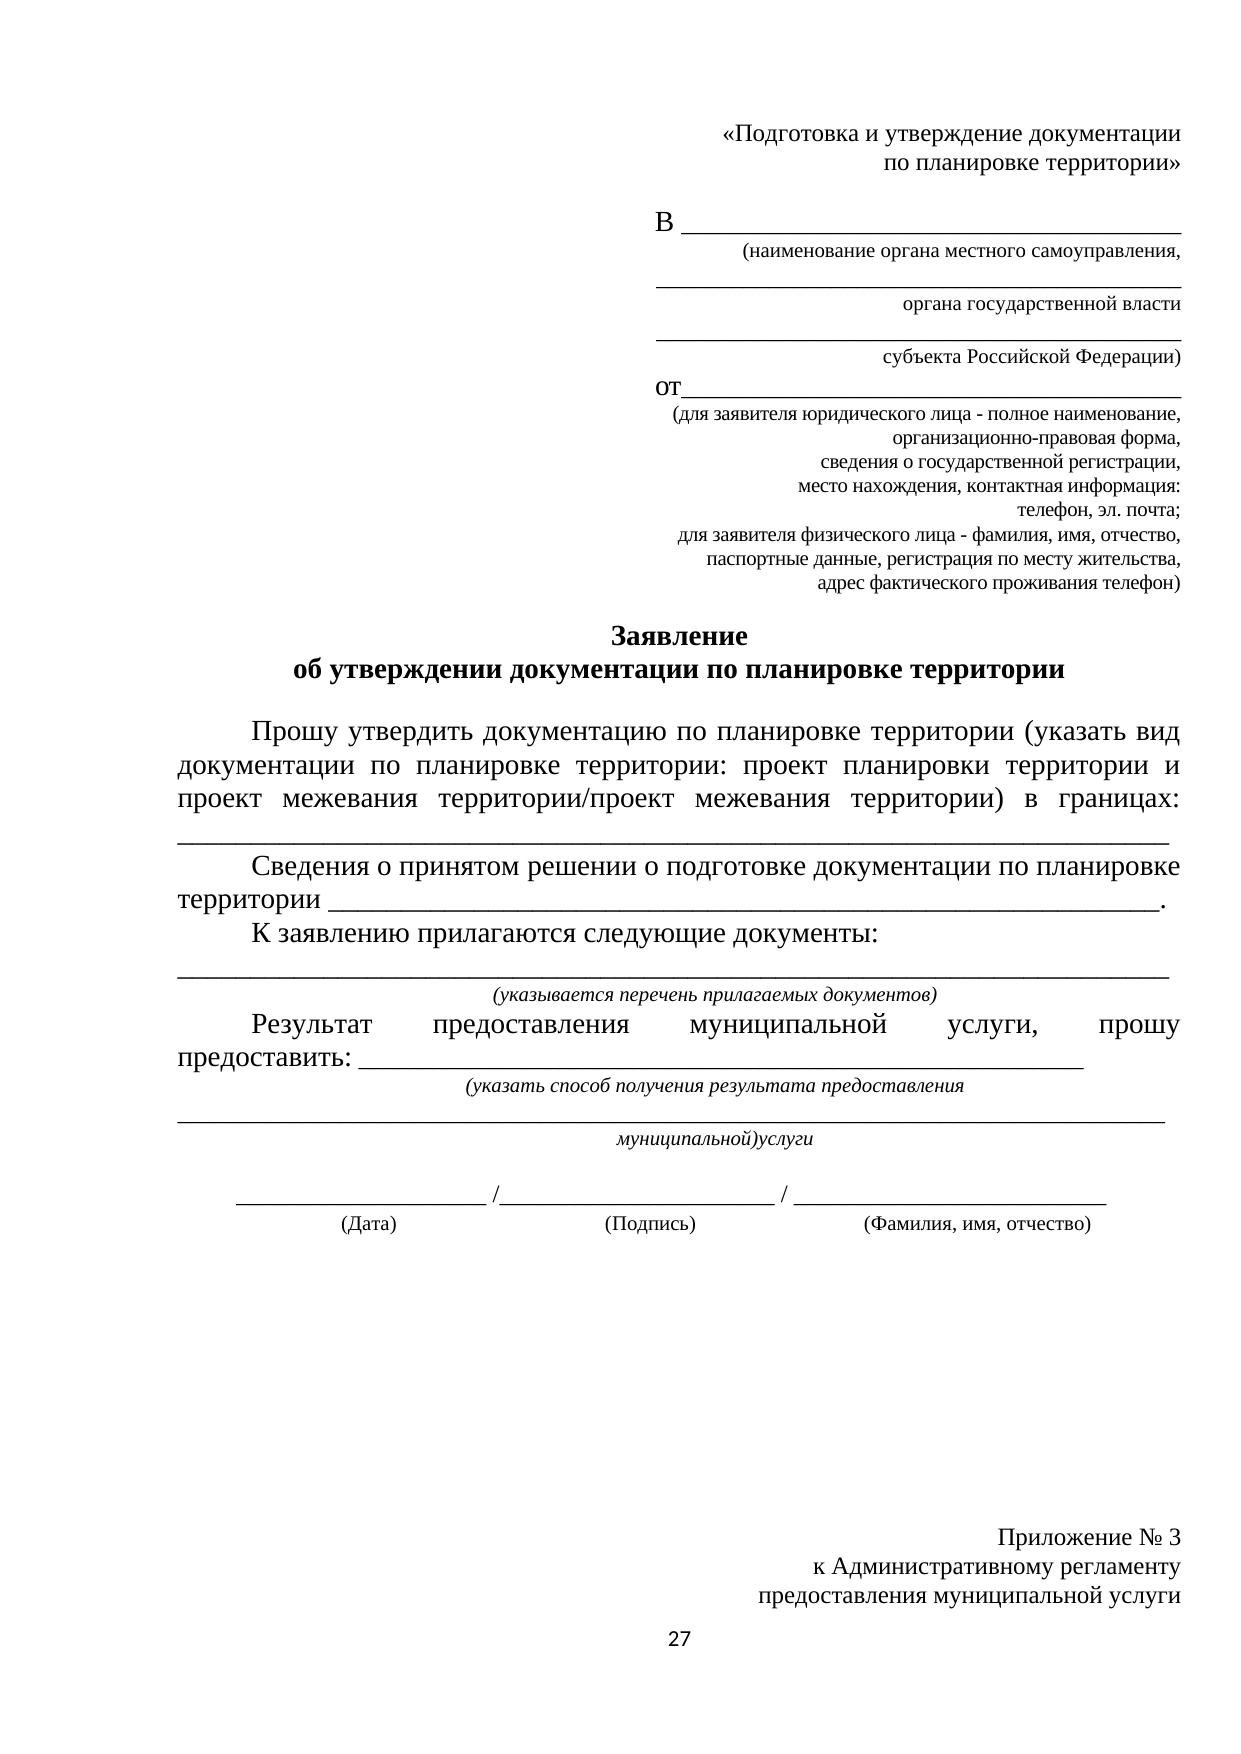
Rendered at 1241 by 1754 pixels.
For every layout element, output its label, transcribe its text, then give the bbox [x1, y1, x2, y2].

text организационно-правовая форма, [177, 425, 1181, 449]
text по планировке территории» [177, 147, 1181, 176]
text место нахождения, контактная информация: [177, 473, 1181, 497]
text предоставления муниципальной услуги [177, 1580, 1181, 1608]
text (указать способ получения результата предоставления [177, 1073, 1181, 1097]
text муниципальной)услуги [177, 1126, 1181, 1150]
text (Дата) (Подпись) (Фамилия, имя, отчество) [177, 1207, 1181, 1236]
text Сведения о принятом решении о подготовке документации по планировке территории _________________________________________________________. [177, 848, 1181, 915]
text от________________________________________ [177, 368, 1181, 401]
text ____________________________________________________________________ [177, 948, 1181, 982]
text субъекта Российской Федерации) [177, 343, 1181, 368]
text органа государственной власти [177, 291, 1181, 315]
text Приложение № 3 [177, 1522, 1181, 1551]
text паспортные данные, регистрация по месту жительства, [177, 546, 1181, 569]
text Результат предоставления муниципальной услуги, прошу предоставить: __________________________________________________________ [177, 1006, 1181, 1073]
text для заявителя физического лица - фамилия, имя, отчество, [177, 521, 1181, 546]
text Заявление [177, 618, 1181, 651]
text В ________________________________________ [177, 204, 1181, 238]
text телефон, эл. почта; [177, 497, 1181, 521]
text Прошу утвердить документацию по планировке территории (указать вид документации по планировке территории: проект планировки территории и проект межевания территории/проект межевания территории) в границах: ____________________________________________________________________ [177, 713, 1181, 848]
text (для заявителя юридического лица - полное наименование, [177, 401, 1181, 425]
text к Административному регламенту [177, 1551, 1181, 1580]
text сведения о государственной регистрации, [177, 449, 1181, 473]
text «Подготовка и утверждение документации [177, 118, 1181, 147]
text __________________________________________ [177, 262, 1181, 291]
text ____________________ /______________________ / _________________________ [177, 1179, 1181, 1207]
text (наименование органа местного самоуправления, [177, 238, 1181, 262]
text _______________________________________________________________________________ [177, 1097, 1181, 1126]
text (указывается перечень прилагаемых документов) [177, 982, 1181, 1006]
text К заявлению прилагаются следующие документы: [177, 915, 1181, 948]
text адрес фактического проживания телефон) [177, 569, 1181, 594]
text __________________________________________ [177, 315, 1181, 343]
text об утверждении документации по планировке территории [177, 651, 1181, 685]
